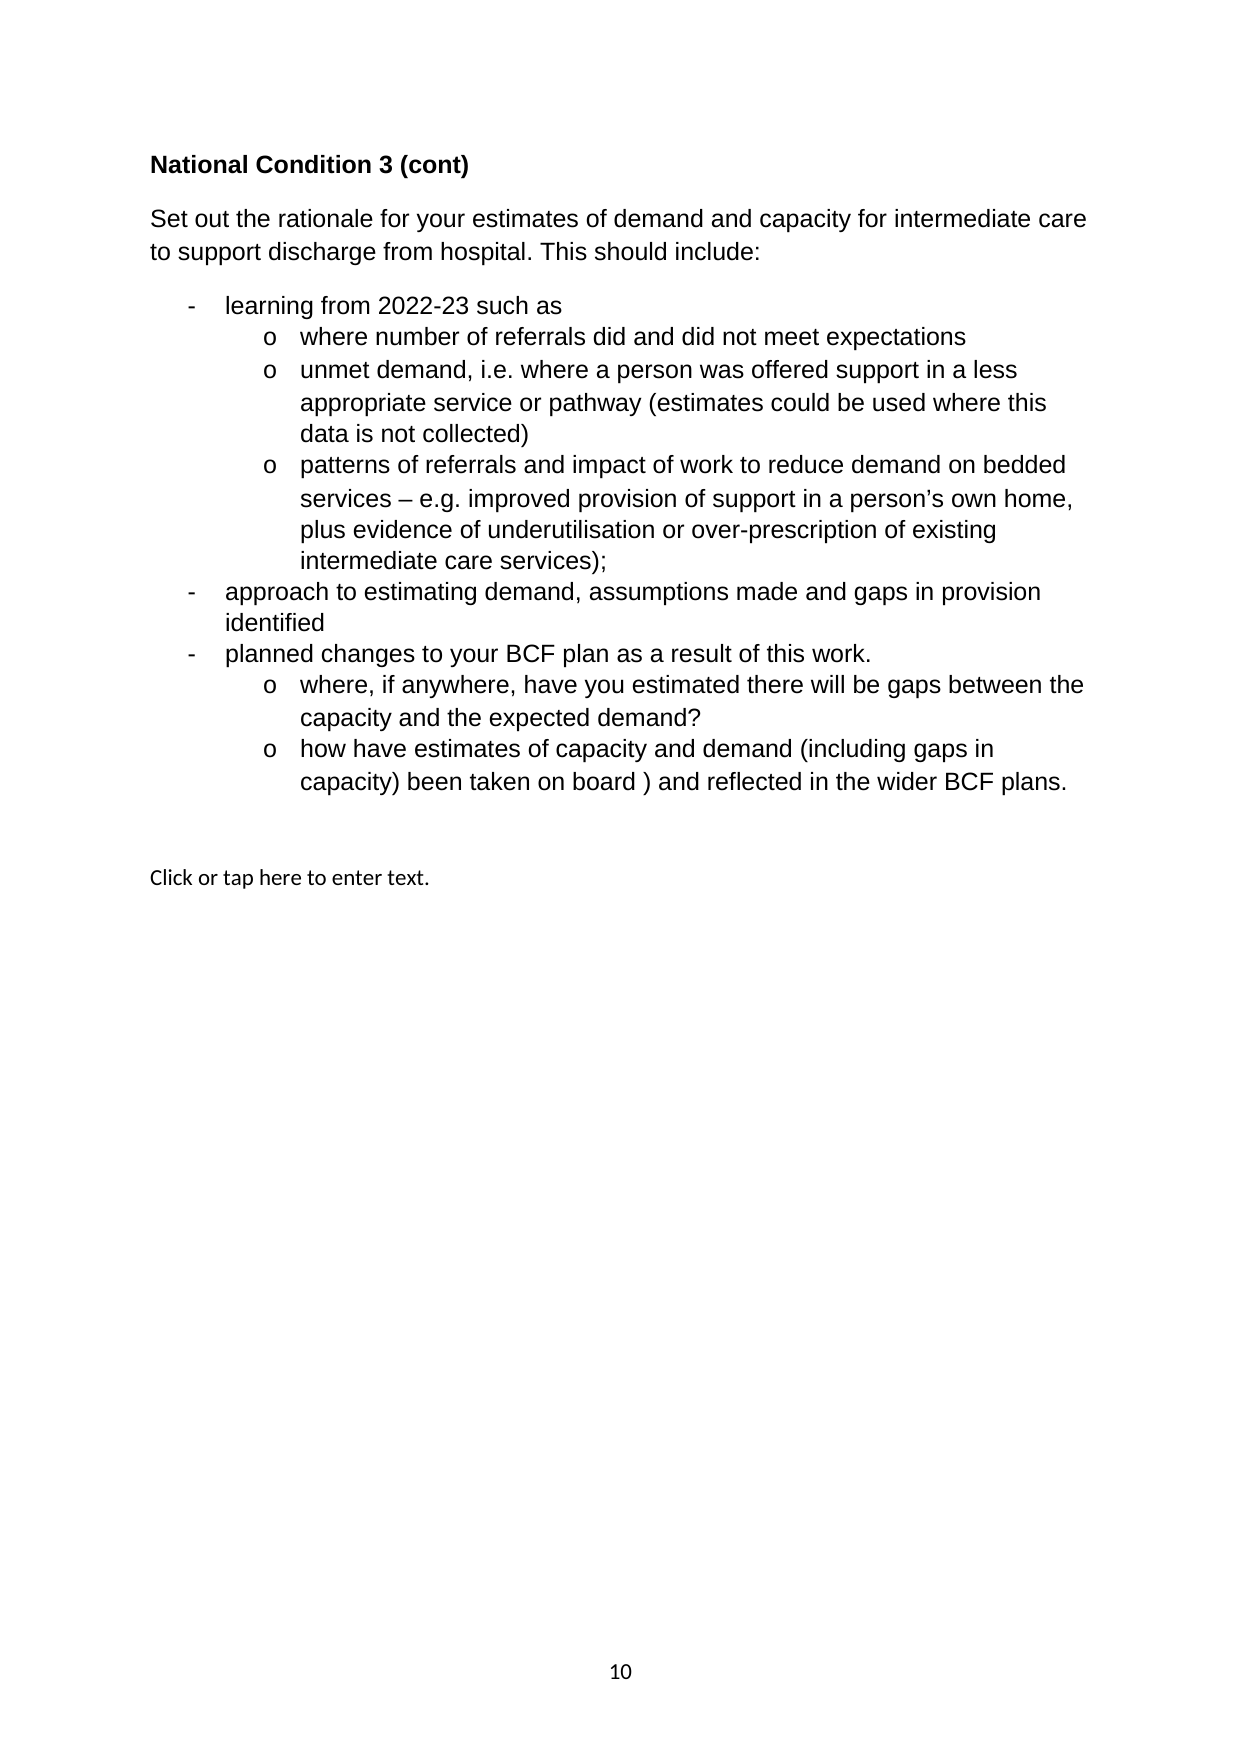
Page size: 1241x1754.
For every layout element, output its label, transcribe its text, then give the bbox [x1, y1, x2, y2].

text National Condition 3 (cont) [150, 150, 1090, 179]
list where, if anywhere, have you estimated there will be gaps between the capacity and the expected demand? [262, 670, 1090, 732]
list approach to estimating demand, assumptions made and gaps in provision identified [187, 577, 1090, 637]
list planned changes to your BCF plan as a result of this work. [187, 639, 1090, 668]
list how have estimates of capacity and demand (including gaps in capacity) been taken on board ) and reflected in the wider BCF plans. [262, 734, 1090, 796]
text Set out the rationale for your estimates of demand and capacity for intermediate care to support discharge from hospital. This should include: [150, 204, 1090, 266]
list learning from 2022-23 such as [187, 291, 1090, 319]
list unmet demand, i.e. where a person was offered support in a less appropriate service or pathway (estimates could be used where this data is not collected) [262, 355, 1090, 448]
list patterns of referrals and impact of work to reduce demand on bedded services – e.g. improved provision of support in a person’s own home, plus evidence of underutilisation or over-prescription of existing intermediate care services); [262, 450, 1090, 574]
list where number of referrals did and did not meet expectations [262, 322, 1090, 353]
